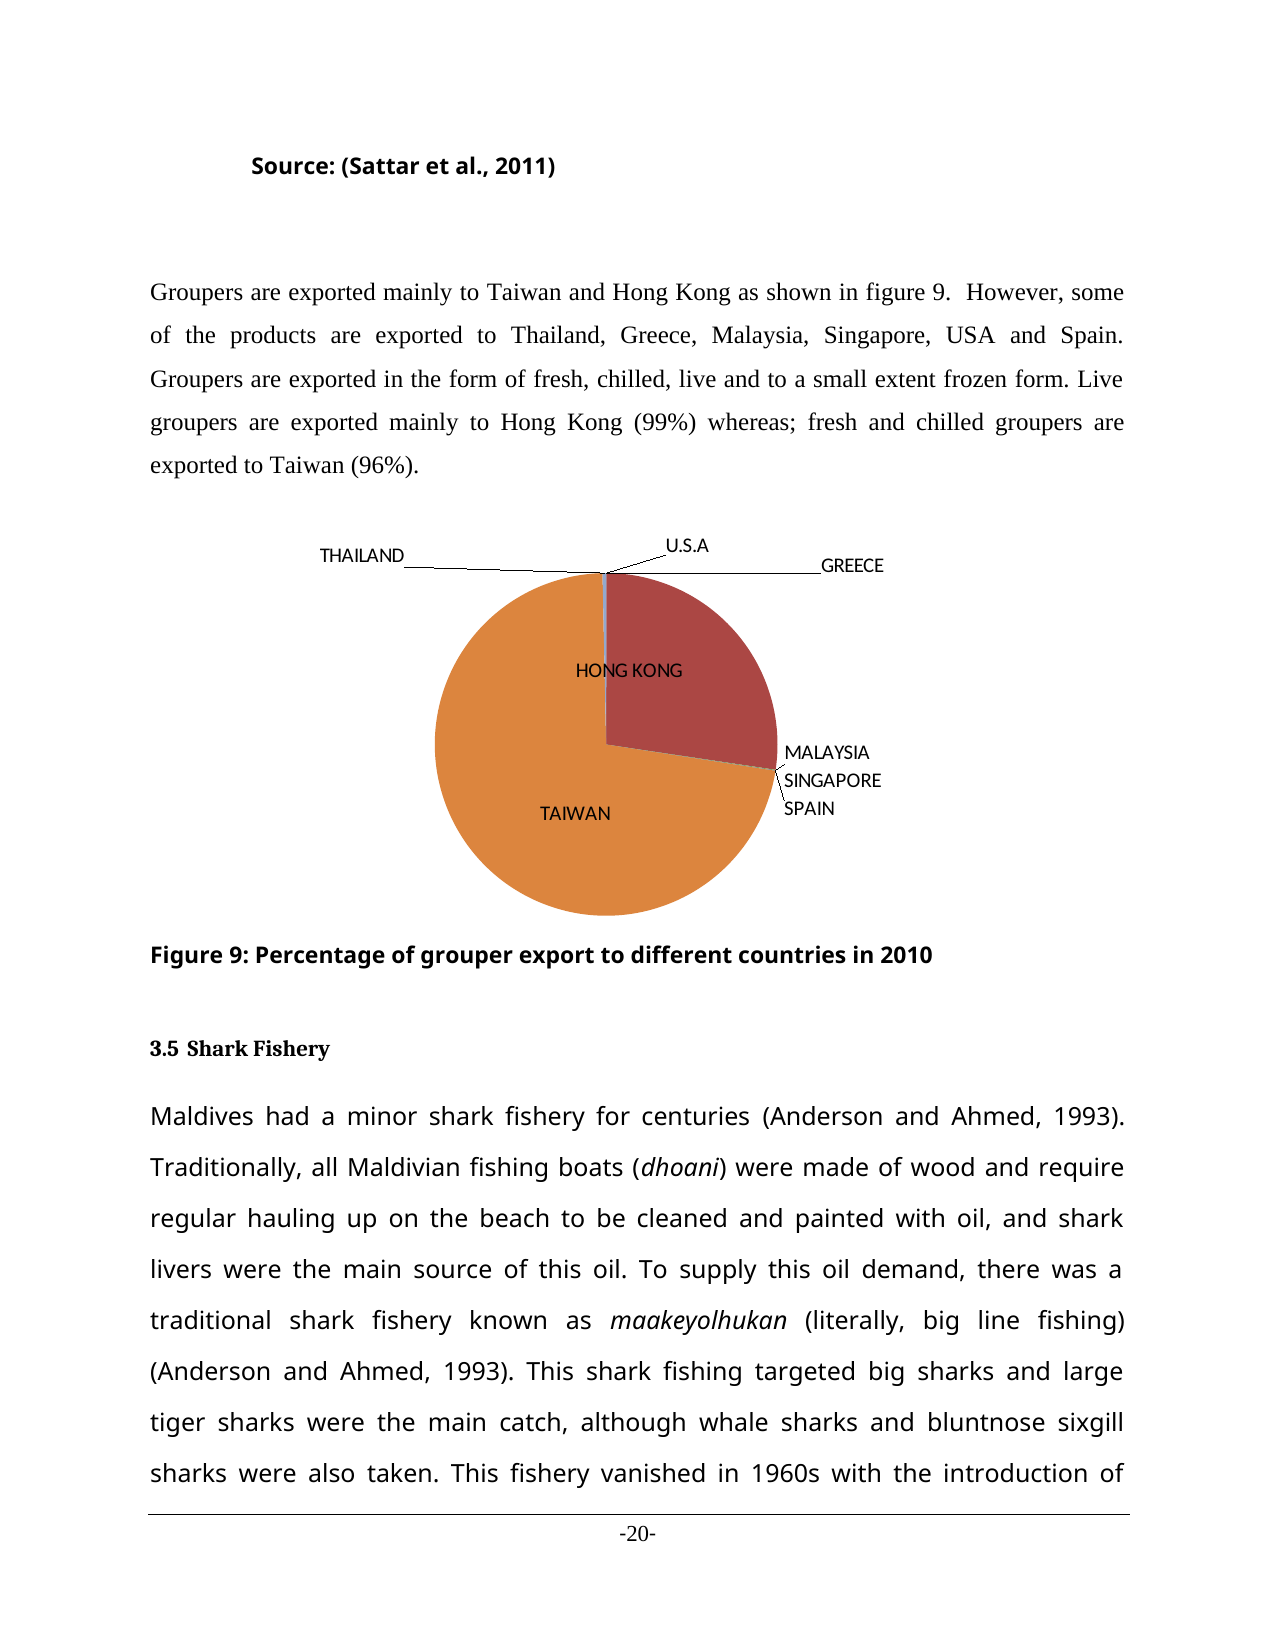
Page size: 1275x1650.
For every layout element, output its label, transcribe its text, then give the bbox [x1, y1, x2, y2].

subtitle Shark Fishery [150, 1036, 1125, 1062]
list Figure 9: Percentage of grouper export to different countries in 2010 [150, 536, 1125, 971]
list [150, 1098, 1125, 1490]
text Source: (Sattar et al., 2011) [150, 150, 1125, 181]
list Groupers are exported mainly to Taiwan and Hong Kong as shown in figure 9. However, some of the products are exported to Thailand, Greece, Malaysia, Singapore, USA and Spain. Groupers are exported in the form of fresh, chilled, live and to a small extent frozen form. Live groupers are exported mainly to Hong Kong (99%) whereas; fresh and chilled groupers are exported to Taiwan (96%). [150, 277, 1125, 479]
